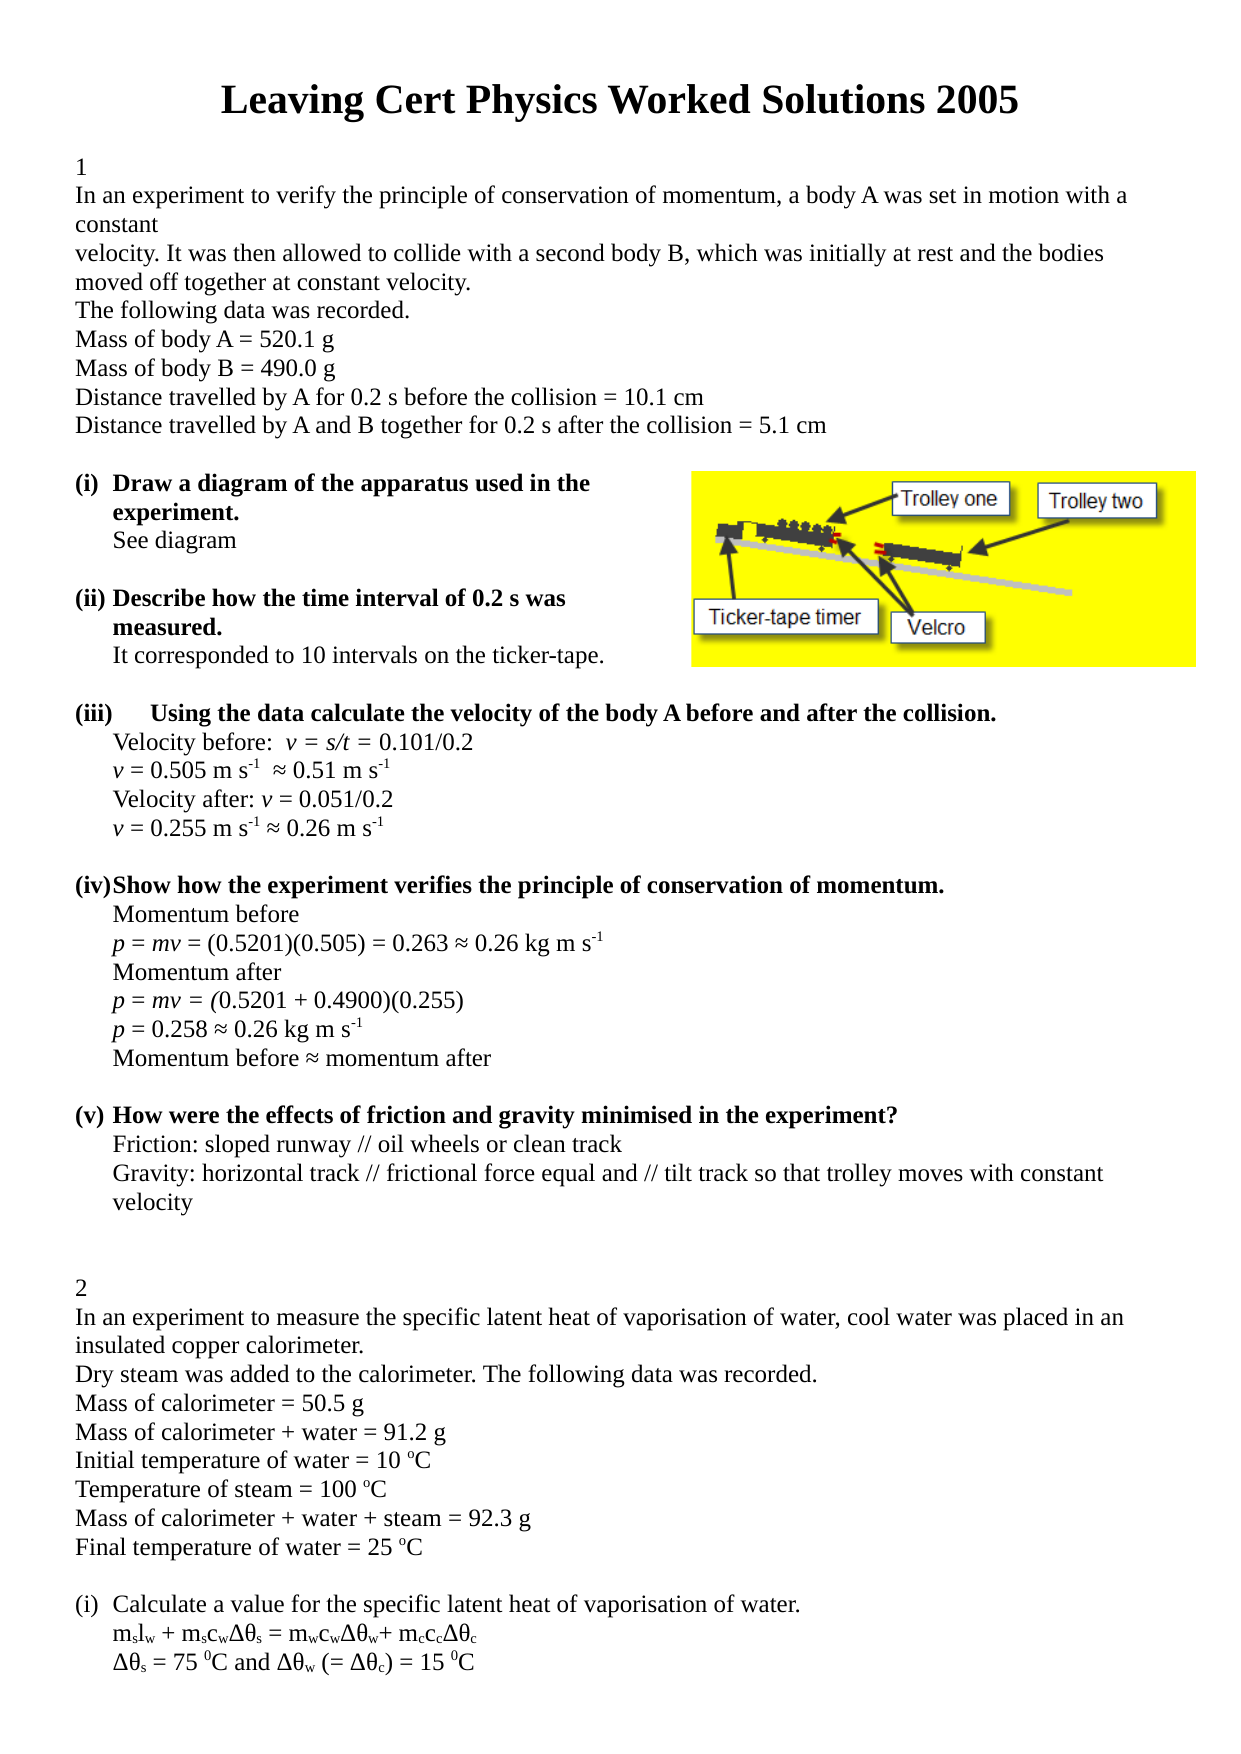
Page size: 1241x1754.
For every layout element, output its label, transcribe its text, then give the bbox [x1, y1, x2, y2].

text See diagram [112, 525, 691, 554]
text p = 0.258 ≈ 0.26 kg m s-1 [112, 1014, 1165, 1043]
text p = mv = (0.5201)(0.505) = 0.263 ≈ 0.26 kg m s-1 [112, 928, 1165, 957]
text Distance travelled by A and B together for 0.2 s after the collision = 5.1 cm [75, 410, 1165, 439]
text Initial temperature of water = 10 oC [75, 1445, 1165, 1474]
list Show how the experiment verifies the principle of conservation of momentum. [75, 870, 1165, 899]
text v = 0.255 m s-1 ≈ 0.26 m s-1 [112, 813, 1165, 842]
text In an experiment to verify the principle of conservation of momentum, a body A was set in motion with a constant [75, 180, 1165, 238]
text Momentum before [112, 899, 1165, 928]
text Distance travelled by A for 0.2 s before the collision = 10.1 cm [75, 382, 1165, 410]
text Friction: sloped runway // oil wheels or clean track [112, 1129, 1165, 1158]
picture [691, 471, 1196, 667]
text p = mv = (0.5201 + 0.4900)(0.255) [112, 985, 1165, 1014]
list Calculate a value for the specific latent heat of vaporisation of water. [75, 1589, 1165, 1618]
text Gravity: horizontal track // frictional force equal and // tilt track so that trolley moves with constant velocity [112, 1158, 1165, 1215]
text In an experiment to measure the specific latent heat of vaporisation of water, cool water was placed in an insulated copper calorimeter. [75, 1302, 1165, 1359]
text Final temperature of water = 25 oC [75, 1532, 1165, 1560]
list Describe how the time interval of 0.2 s was measured. [75, 583, 691, 640]
text Velocity after: v = 0.051/0.2 [112, 784, 1165, 813]
text 2 [75, 1273, 1165, 1302]
text Velocity before: v = s/t = 0.101/0.2 [112, 727, 1165, 755]
text Mass of calorimeter + water = 91.2 g [75, 1417, 1165, 1445]
text Leaving Cert Physics Worked Solutions 2005 [75, 75, 1165, 123]
text Δθs = 75 0C and Δθw (= Δθc) = 15 0C [112, 1647, 1165, 1675]
text Mass of body B = 490.0 g [75, 353, 1165, 382]
text v = 0.505 m s-1 ≈ 0.51 m s-1 [112, 755, 1165, 784]
text Mass of body A = 520.1 g [75, 324, 1165, 353]
text Mass of calorimeter = 50.5 g [75, 1388, 1165, 1417]
text Mass of calorimeter + water + steam = 92.3 g [75, 1503, 1165, 1532]
text Dry steam was added to the calorimeter. The following data was recorded. [75, 1359, 1165, 1388]
list Draw a diagram of the apparatus used in the experiment. [75, 468, 1165, 525]
text The following data was recorded. [75, 295, 1165, 324]
text mslw + mscwΔθs = mwcwΔθw+ mcccΔθc [112, 1618, 1165, 1647]
text Temperature of steam = 100 oC [75, 1474, 1165, 1503]
text It corresponded to 10 intervals on the ticker-tape. [112, 640, 1165, 669]
text Momentum before ≈ momentum after [112, 1043, 1165, 1072]
text 1 [75, 152, 1165, 180]
list Using the data calculate the velocity of the body A before and after the collision. [75, 698, 1165, 727]
list How were the effects of friction and gravity minimised in the experiment? [75, 1100, 1165, 1129]
text Momentum after [112, 957, 1165, 985]
text velocity. It was then allowed to collide with a second body B, which was initially at rest and the bodies moved off together at constant velocity. [75, 238, 1165, 295]
